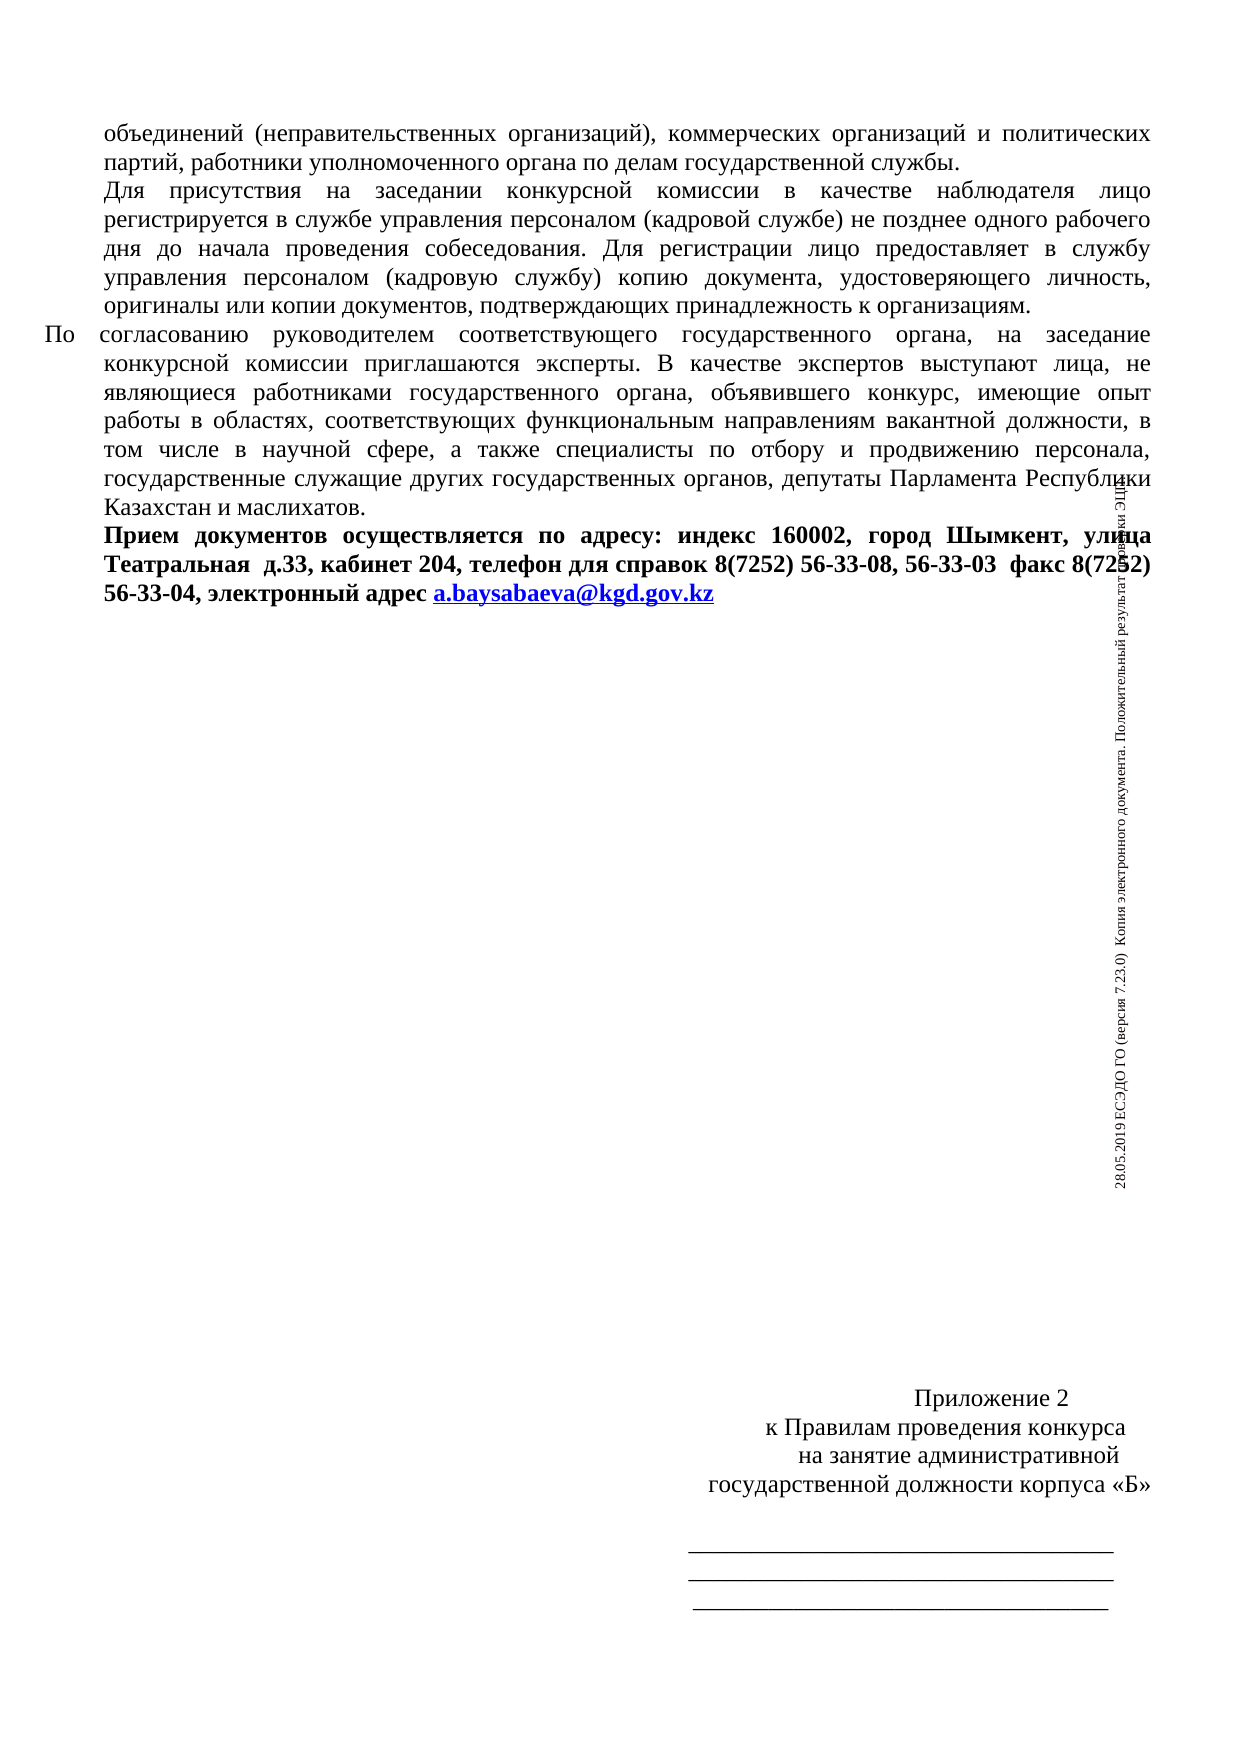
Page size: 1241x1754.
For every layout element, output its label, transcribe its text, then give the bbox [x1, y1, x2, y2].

text __________________________________ [650, 1556, 1152, 1584]
text __________________________________ [650, 1527, 1152, 1556]
list По согласованию руководителем соответствующего государственного органа, на заседание конкурсной комиссии приглашаются эксперты. В качестве экспертов выступают лица, не являющиеся работниками государственного органа, объявившего конкурс, имеющие опыт работы в областях, соответствующих функциональным направлениям вакантной должности, в том числе в научной сфере, а также специалисты по отбору и продвижению персонала, государственные служащие других государственных органов, депутаты Парламента Республики Казахстан и маслихатов. [44, 319, 1152, 521]
text Приложение 2 к Правилам проведения конкурса на занятие административной государственной должности корпуса «Б» [103, 1383, 1152, 1498]
text Для присутствия на заседании конкурсной комиссии в качестве наблюдателя лицо регистрируется в службе управления персоналом (кадровой службе) не позднее одного рабочего дня до начала проведения собеседования. Для регистрации лицо предоставляет в службу управления персоналом (кадровую службу) копию документа, удостоверяющего личность, оригиналы или копии документов, подтверждающих принадлежность к организациям. [103, 176, 1152, 319]
list Прием документов осуществляется по адресу: индекс 160002, город Шымкент, улица Театральная д.33, кабинет 204, телефон для справок 8(7252) 56-33-08, 56-33-03 факс 8(7252) 56-33-04, электронный адрес a.baysabaeva@kgd.gov.kz [103, 521, 1152, 607]
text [650, 1584, 1152, 1613]
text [103, 118, 1152, 176]
